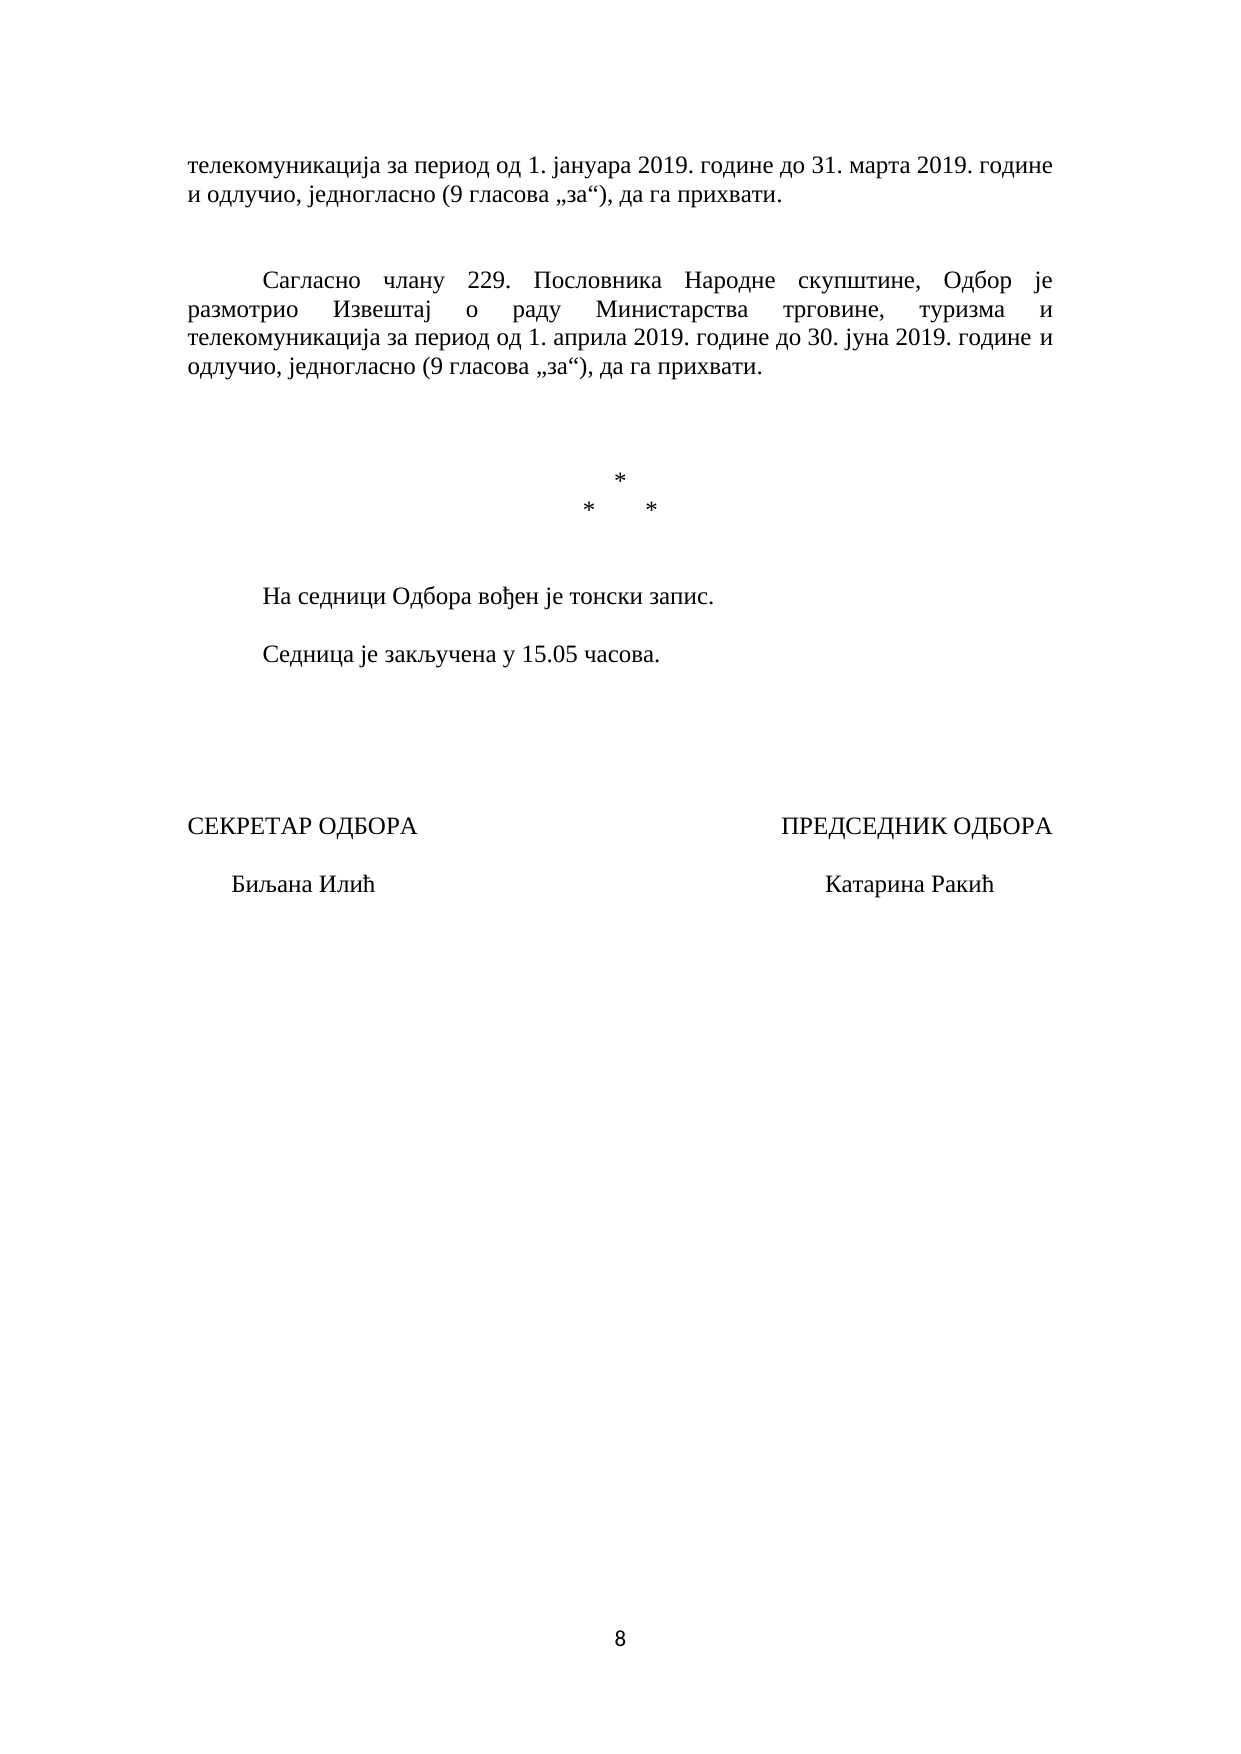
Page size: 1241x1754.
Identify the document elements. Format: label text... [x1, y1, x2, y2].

text Сагласно члану 229. Пословника Народне скупштине, Одбор је размотрио Извештај о раду Министарства трговине, туризма и телекомуникација за период од 1. априла 2019. године до 30. јуна 2019. године и одлучио, једногласно (9 гласова „за“), да га прихвати. [187, 265, 1053, 380]
text СЕКРЕТАР ОДБОРА ПРЕДСЕДНИК ОДБОРА [187, 811, 1053, 840]
text На седници Одбора вођен је тонски запис. [187, 581, 1053, 610]
text * [187, 466, 1053, 495]
text * * [187, 495, 1053, 524]
text Биљана Илић Катарина Ракић [187, 869, 1053, 897]
text Седница је закључена у 15.05 часова. [187, 639, 1053, 667]
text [187, 150, 1053, 207]
